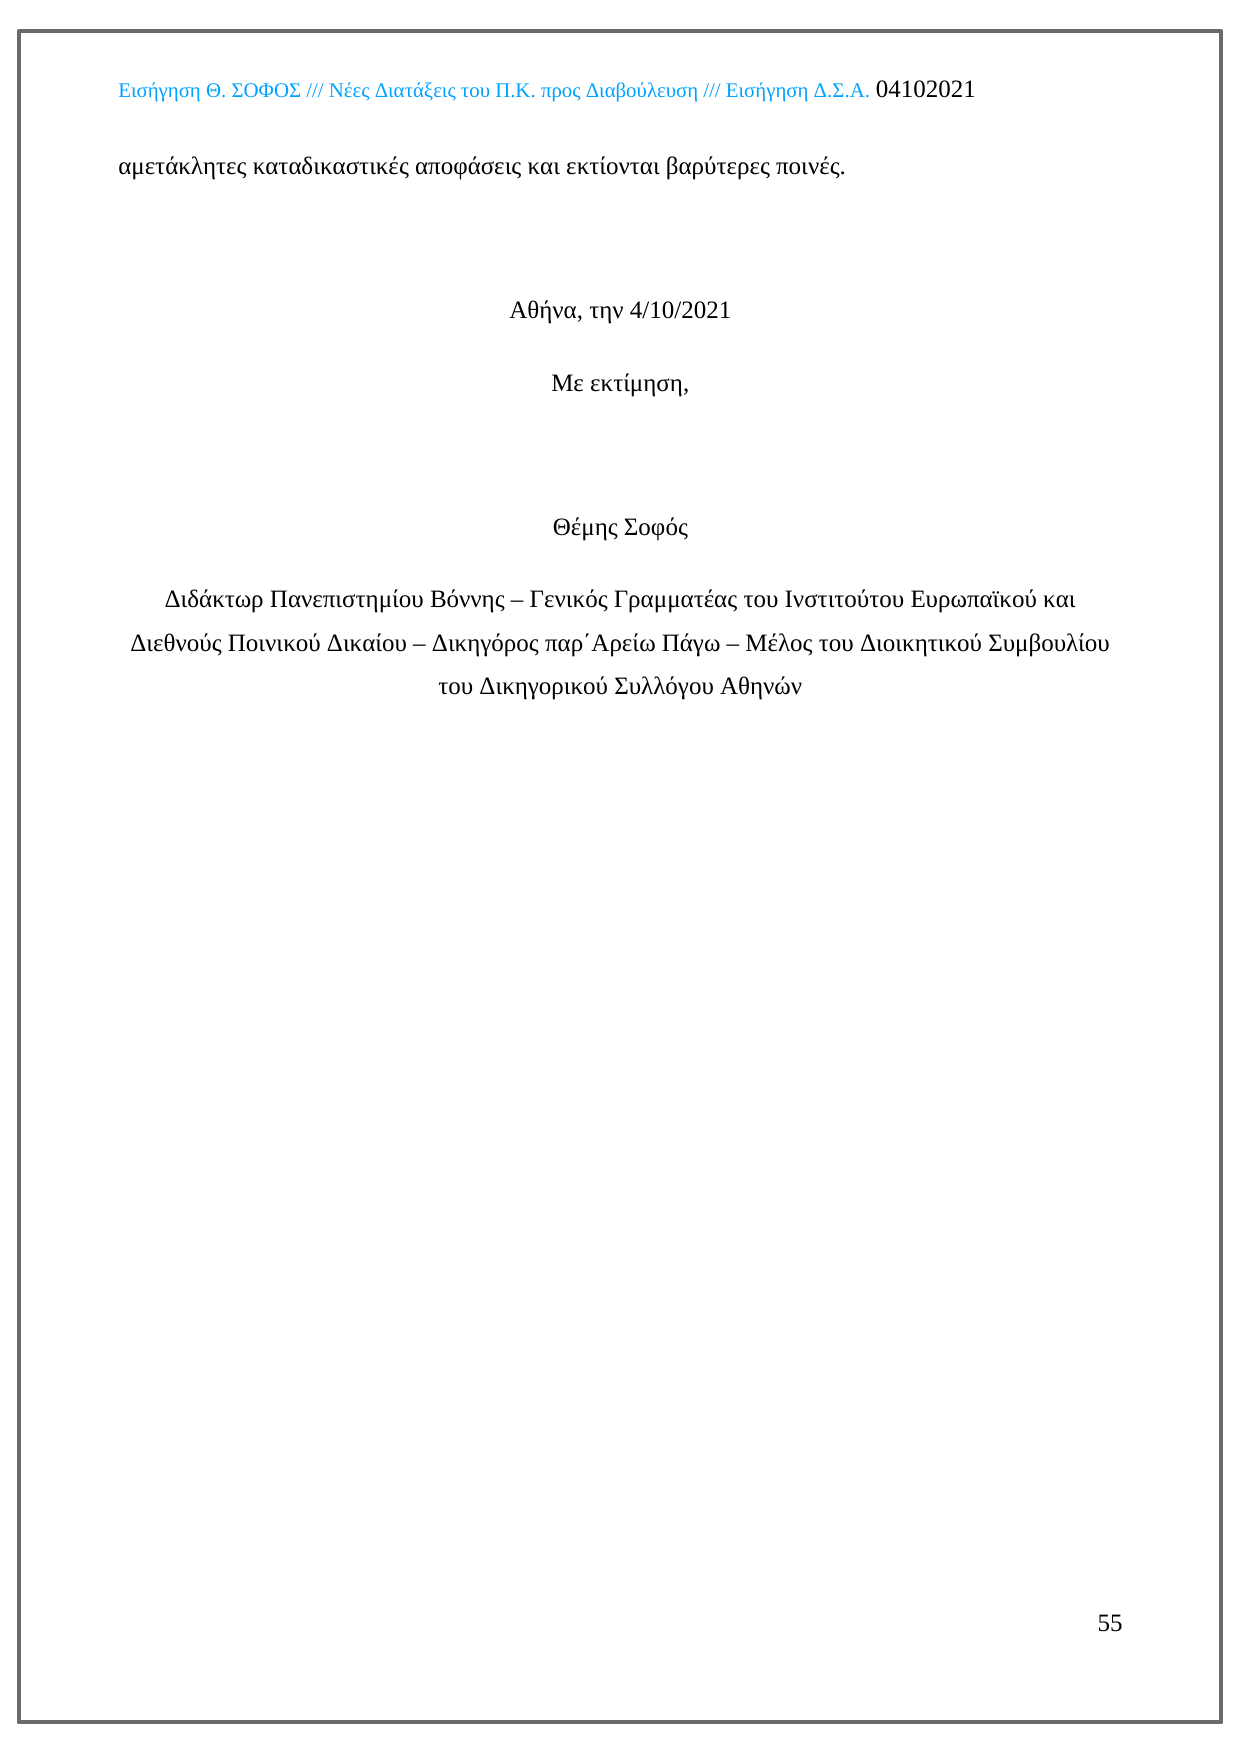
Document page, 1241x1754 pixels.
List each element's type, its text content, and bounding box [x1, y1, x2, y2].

text Με εκτίμηση, [118, 368, 1122, 396]
text Θέμης Σοφός [118, 512, 1122, 541]
text Αθήνα, την 4/10/2021 [118, 295, 1122, 324]
text Διδάκτωρ Πανεπιστημίου Βόννης – Γενικός Γραμματέας του Ινστιτούτου Ευρωπαϊκού και Διεθνούς Ποινικού Δικαίου – Δικηγόρος παρ΄Αρείω Πάγω – Μέλος του Διοικητικού Συμβουλίου του Δικηγορικού Συλλόγου Αθηνών [118, 584, 1122, 699]
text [118, 151, 1122, 179]
